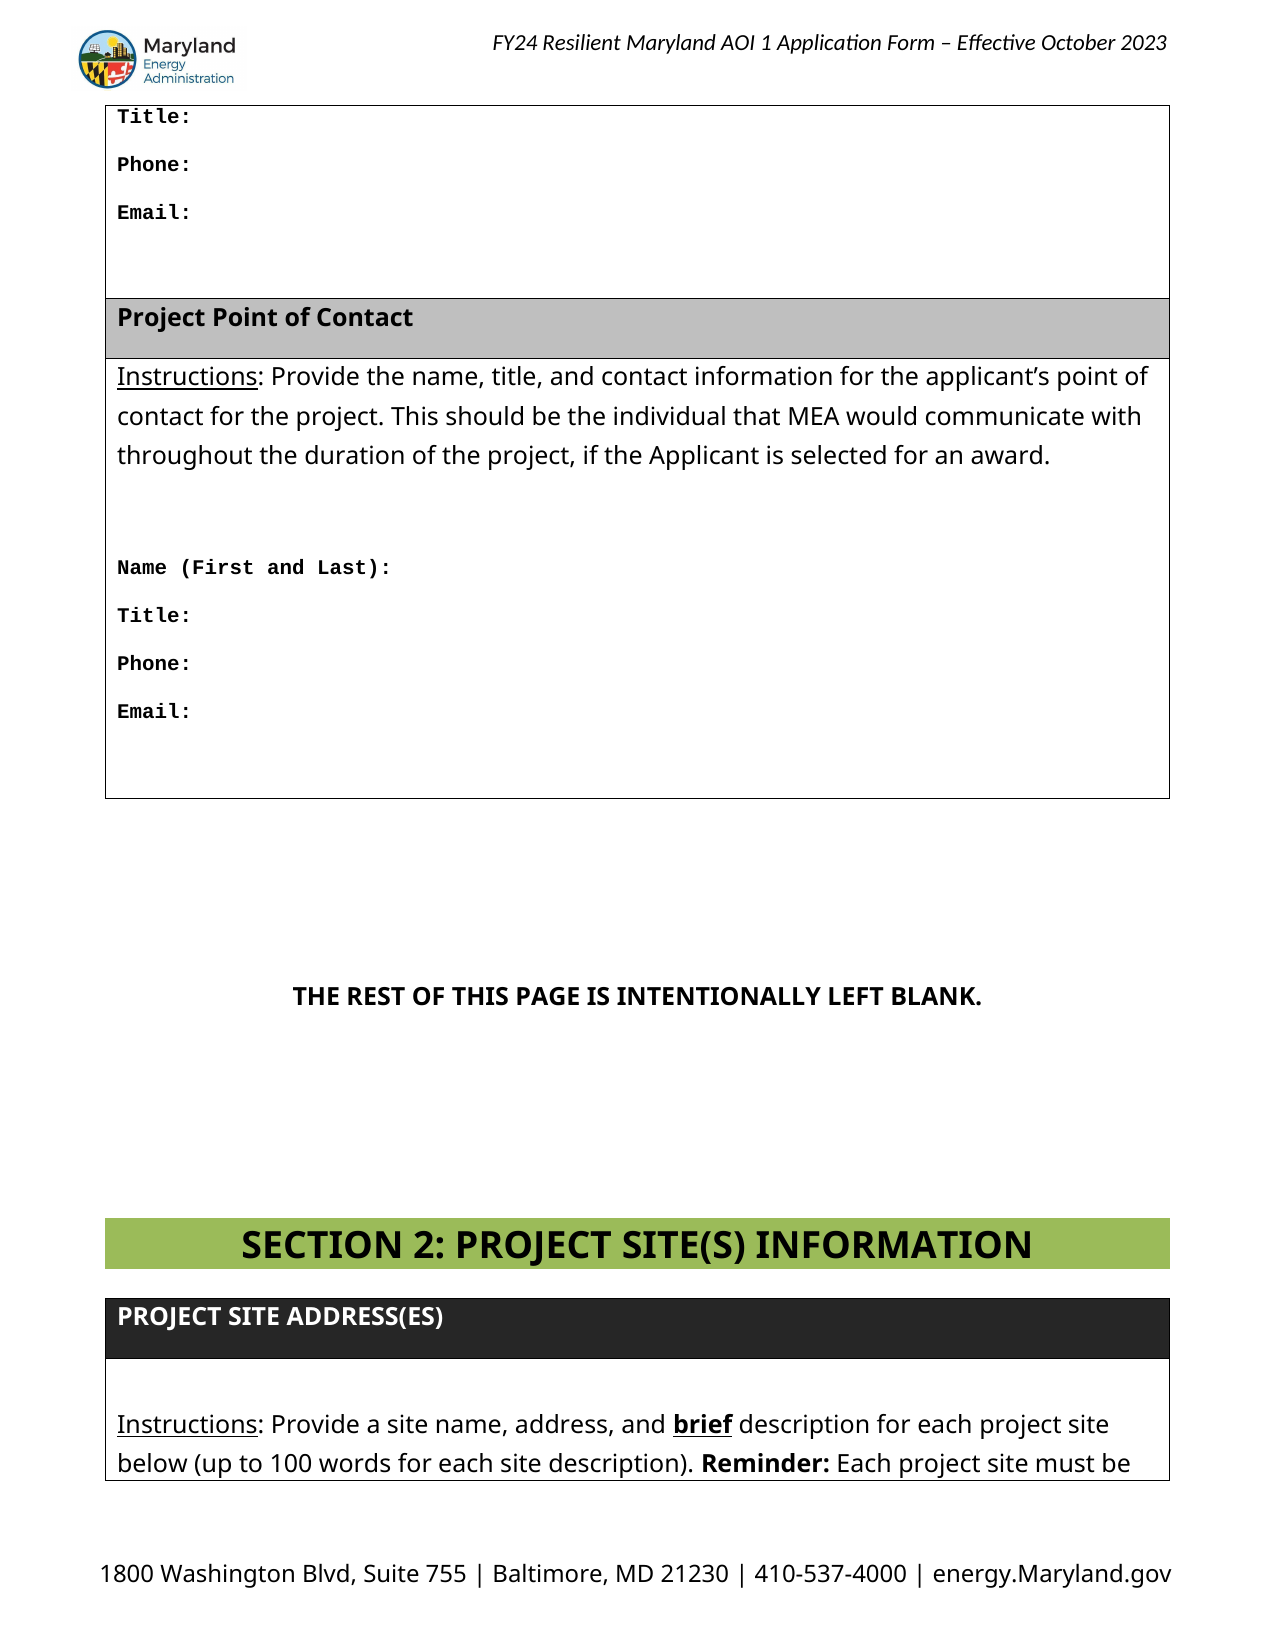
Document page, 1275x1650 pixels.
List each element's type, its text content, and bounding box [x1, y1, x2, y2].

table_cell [106, 1359, 1169, 1480]
table_cell Project Point of Contact [106, 299, 1169, 358]
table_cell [106, 106, 1169, 298]
text THE REST OF THIS PAGE IS INTENTIONALLY LEFT BLANK. [105, 978, 1170, 1012]
table_cell Instructions: Provide the name, title, and contact information for the applicant’s point of contact for the project. This should be the individual that MEA would communicate with throughout the duration of the project, if the Applicant is selected for an award. Name (First and Last): Title: Phone: Email: [106, 359, 1169, 797]
picture [70, 26, 247, 91]
text SECTION 2: PROJECT SITE(S) INFORMATION [105, 1218, 1170, 1269]
table_header PROJECT SITE ADDRESS(ES) [106, 1299, 1169, 1358]
